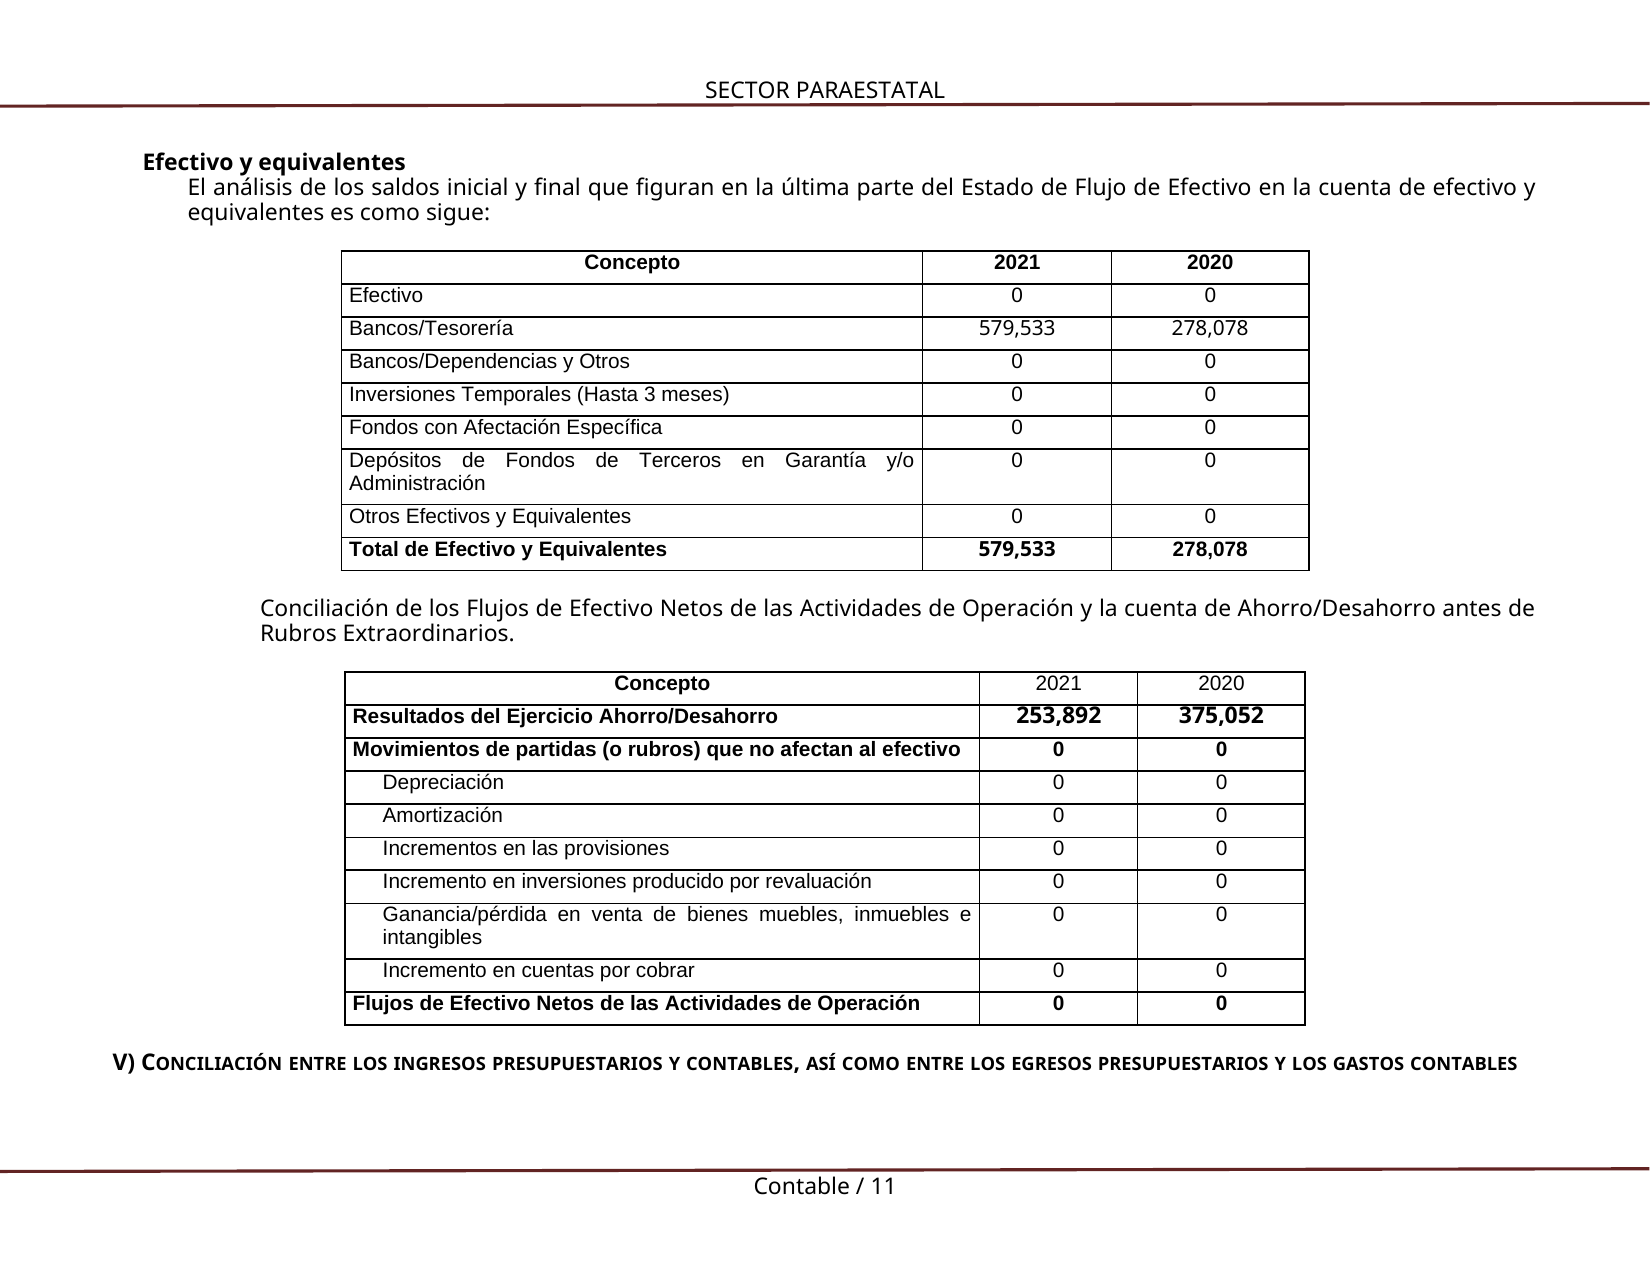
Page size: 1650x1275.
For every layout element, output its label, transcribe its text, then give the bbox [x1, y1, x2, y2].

table_cell Bancos/Tesorería [342, 318, 922, 349]
table_cell Movimientos de partidas (o rubros) que no afectan al efectivo [346, 739, 979, 770]
table_cell 0 [980, 739, 1137, 770]
table_cell 0 [1138, 904, 1304, 958]
table_cell Inversiones Temporales (Hasta 3 meses) [342, 384, 922, 415]
table_cell 0 [980, 805, 1137, 836]
table_cell 0 [1112, 505, 1308, 537]
table_cell Fondos con Afectación Específica [342, 417, 922, 448]
table_cell 0 [1138, 960, 1304, 991]
table_cell Depreciación [346, 772, 979, 803]
table_cell 0 [1112, 351, 1308, 382]
table_cell 0 [923, 285, 1111, 316]
table_cell 0 [1138, 838, 1304, 869]
table_header 2021 [923, 252, 1111, 283]
table_cell 0 [980, 993, 1137, 1024]
table_cell 0 [980, 838, 1137, 869]
table_cell 278,078 [1112, 538, 1308, 570]
table_cell 278,078 [1112, 318, 1308, 349]
table_cell Ganancia/pérdida en venta de bienes muebles, inmuebles e intangibles [346, 904, 979, 958]
table_cell 0 [1138, 739, 1304, 770]
table_cell Incrementos en las provisiones [346, 838, 979, 869]
table_cell 0 [1138, 993, 1304, 1024]
table_cell 0 [1112, 417, 1308, 448]
table_cell 0 [1138, 871, 1304, 902]
table_cell Efectivo [342, 285, 922, 316]
table_cell Incremento en cuentas por cobrar [346, 960, 979, 991]
table_cell Incremento en inversiones producido por revaluación [346, 871, 979, 902]
table_cell Otros Efectivos y Equivalentes [342, 505, 922, 537]
table_cell 0 [923, 417, 1111, 448]
table_cell Depósitos de Fondos de Terceros en Garantía y/o Administración [342, 450, 922, 504]
table_cell 0 [980, 772, 1137, 803]
table_cell 0 [980, 871, 1137, 902]
text Conciliación de los Flujos de Efectivo Netos de las Actividades de Operación y la cuenta de Ahorro/Desahorro antes de Rubros Extraordinarios. [215, 596, 1538, 646]
table_cell 0 [923, 505, 1111, 537]
table_cell 0 [1112, 285, 1308, 316]
table_cell 0 [923, 351, 1111, 382]
text Efectivo y equivalentes [142, 150, 1538, 175]
table_header Concepto [342, 252, 922, 283]
table_header 2020 [1138, 673, 1304, 704]
table_cell 0 [980, 904, 1137, 958]
table_cell 0 [923, 384, 1111, 415]
table_header Concepto [346, 673, 979, 704]
table_cell Resultados del Ejercicio Ahorro/Desahorro [346, 706, 979, 737]
table_header 2021 [980, 673, 1137, 704]
table_cell Bancos/Dependencias y Otros [342, 351, 922, 382]
table_cell 0 [1138, 772, 1304, 803]
table_cell 0 [980, 960, 1137, 991]
table_header 2020 [1112, 252, 1308, 283]
table_cell 0 [1112, 384, 1308, 415]
table_cell 253,892 [980, 706, 1137, 737]
table_cell Total de Efectivo y Equivalentes [342, 538, 922, 570]
table_cell Amortización [346, 805, 979, 836]
text V) Conciliación entre los ingresos presupuestarios y contables, así como entre los egresos presupuestarios y los gastos contables [112, 1051, 1538, 1076]
table_cell 0 [1112, 450, 1308, 504]
table_cell 0 [923, 450, 1111, 504]
table_cell 579,533 [923, 318, 1111, 349]
table_cell Flujos de Efectivo Netos de las Actividades de Operación [346, 993, 979, 1024]
table_cell 375,052 [1138, 706, 1304, 737]
text El análisis de los saldos inicial y final que figuran en la última parte del Estado de Flujo de Efectivo en la cuenta de efectivo y equivalentes es como sigue: [142, 175, 1538, 225]
table_cell 0 [1138, 805, 1304, 836]
table_cell 579,533 [923, 538, 1111, 570]
